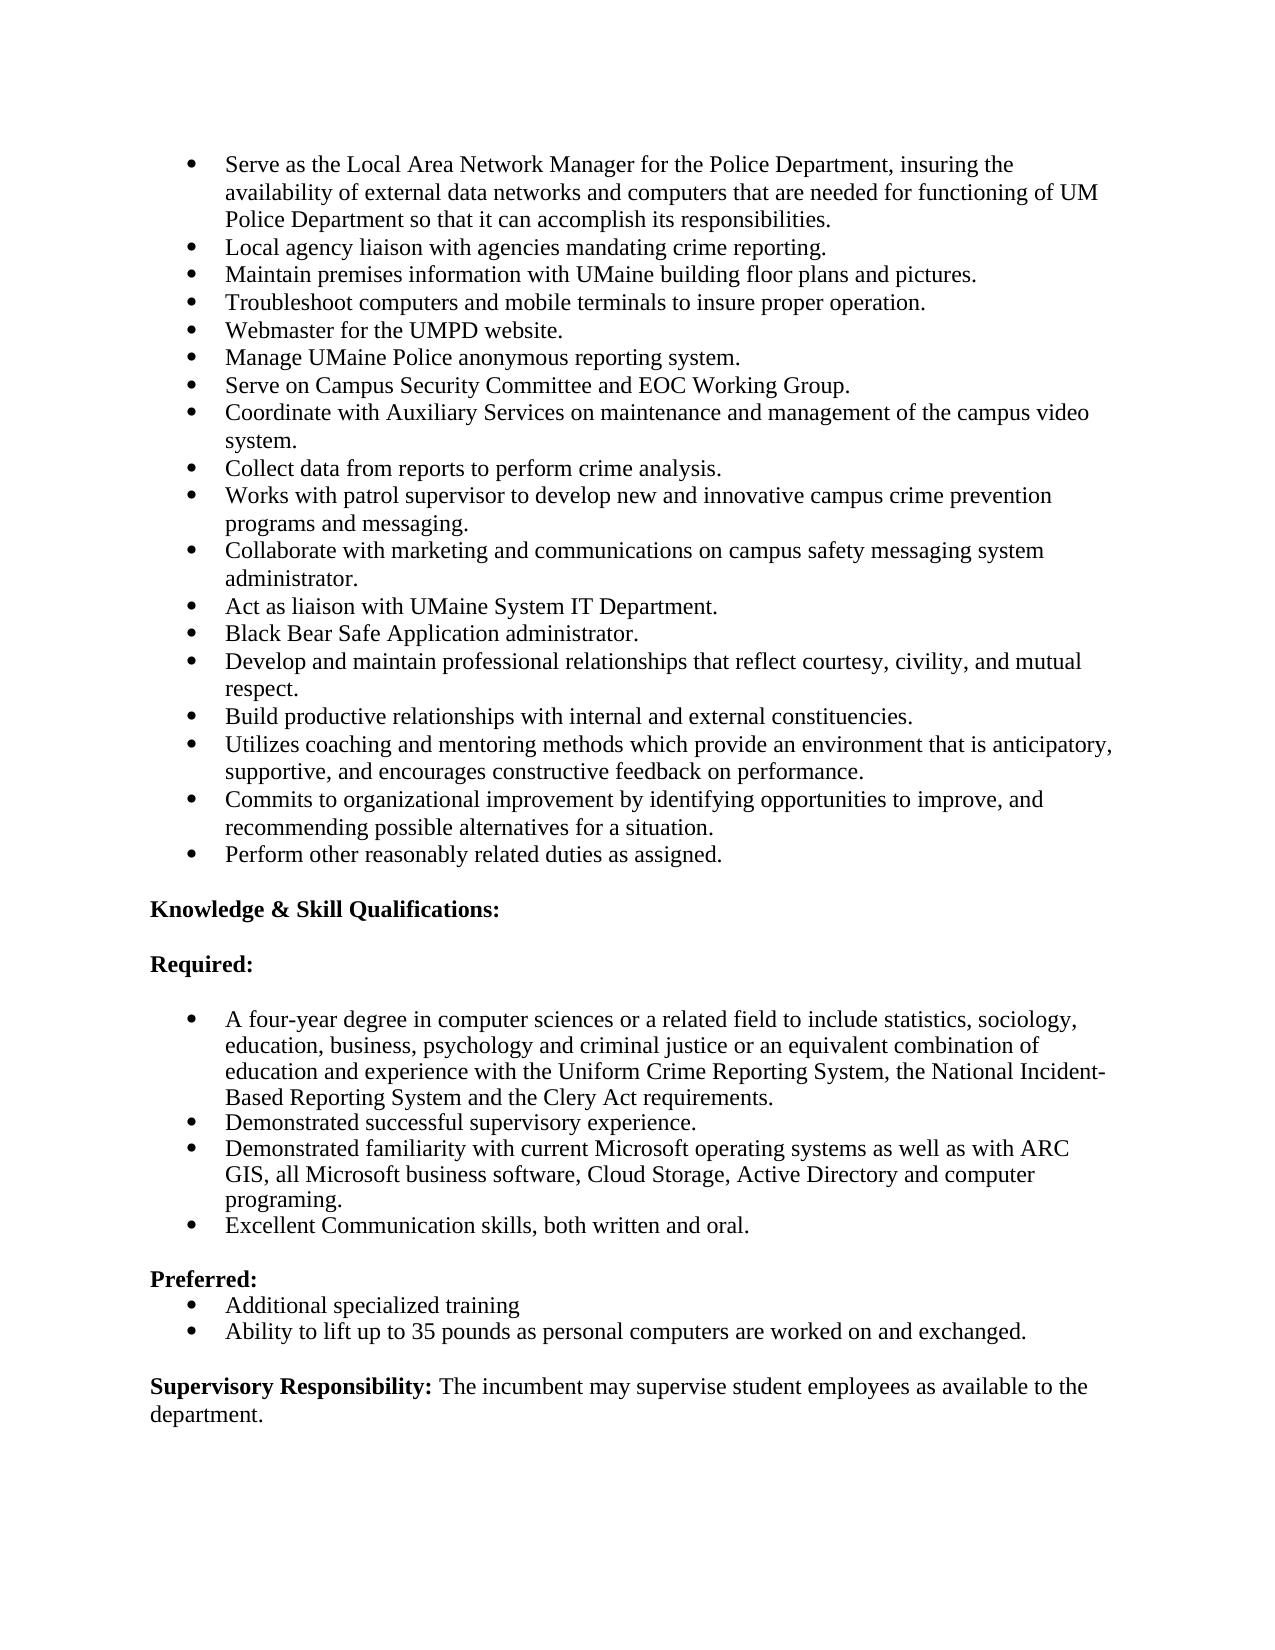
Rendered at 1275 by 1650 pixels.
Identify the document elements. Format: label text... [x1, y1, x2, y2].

text Knowledge & Skill Qualifications: [150, 895, 1127, 923]
list Ability to lift up to 35 pounds as personal computers are worked on and exchanged. [187, 1319, 1115, 1345]
list Local agency liaison with agencies mandating crime reporting. [187, 233, 1125, 260]
text Required: [150, 951, 1127, 978]
list Webmaster for the UMPD website. [187, 316, 1125, 343]
list Excellent Communication skills, both written and oral. [187, 1213, 1108, 1239]
list Develop and maintain professional relationships that reflect courtesy, civility, and mutual respect. [187, 647, 1125, 702]
list Collaborate with marketing and communications on campus safety messaging system administrator. [187, 536, 1125, 592]
list Troubleshoot computers and mobile terminals to insure proper operation. [187, 288, 1125, 316]
list Coordinate with Auxiliary Services on maintenance and management of the campus video system. [187, 398, 1125, 454]
list Serve as the Local Area Network Manager for the Police Department, insuring the availability of external data networks and computers that are needed for functioning of UM Police Department so that it can accomplish its responsibilities. [187, 150, 1125, 233]
list Perform other reasonably related duties as assigned. [187, 840, 1125, 868]
list Utilizes coaching and mentoring methods which provide an environment that is anticipatory, supportive, and encourages constructive feedback on performance. [187, 730, 1125, 785]
list Additional specialized training [187, 1293, 1108, 1319]
list Maintain premises information with UMaine building floor plans and pictures. [187, 260, 1125, 288]
list Demonstrated successful supervisory experience. [187, 1110, 1115, 1136]
list A four-year degree in computer sciences or a related field to include statistics, sociology, education, business, psychology and criminal justice or an equivalent combination of education and experience with the Uniform Crime Reporting System, the National Incident-Based Reporting System and the Clery Act requirements. [187, 1007, 1115, 1110]
list Black Bear Safe Application administrator. [187, 619, 1125, 647]
text Supervisory Responsibility: The incumbent may supervise student employees as available to the department. [150, 1372, 1127, 1427]
list Works with patrol supervisor to develop new and innovative campus crime prevention programs and messaging. [187, 481, 1125, 536]
list Serve on Campus Security Committee and EOC Working Group. [187, 371, 1125, 398]
text Preferred: [150, 1267, 1108, 1293]
list Act as liaison with UMaine System IT Department. [187, 592, 1125, 619]
list Collect data from reports to perform crime analysis. [187, 454, 1125, 481]
list Commits to organizational improvement by identifying opportunities to improve, and recommending possible alternatives for a situation. [187, 785, 1125, 840]
list Build productive relationships with internal and external constituencies. [187, 702, 1125, 730]
list Manage UMaine Police anonymous reporting system. [187, 343, 1125, 371]
list Demonstrated familiarity with current Microsoft operating systems as well as with ARC GIS, all Microsoft business software, Cloud Storage, Active Directory and computer programing. [187, 1136, 1115, 1213]
